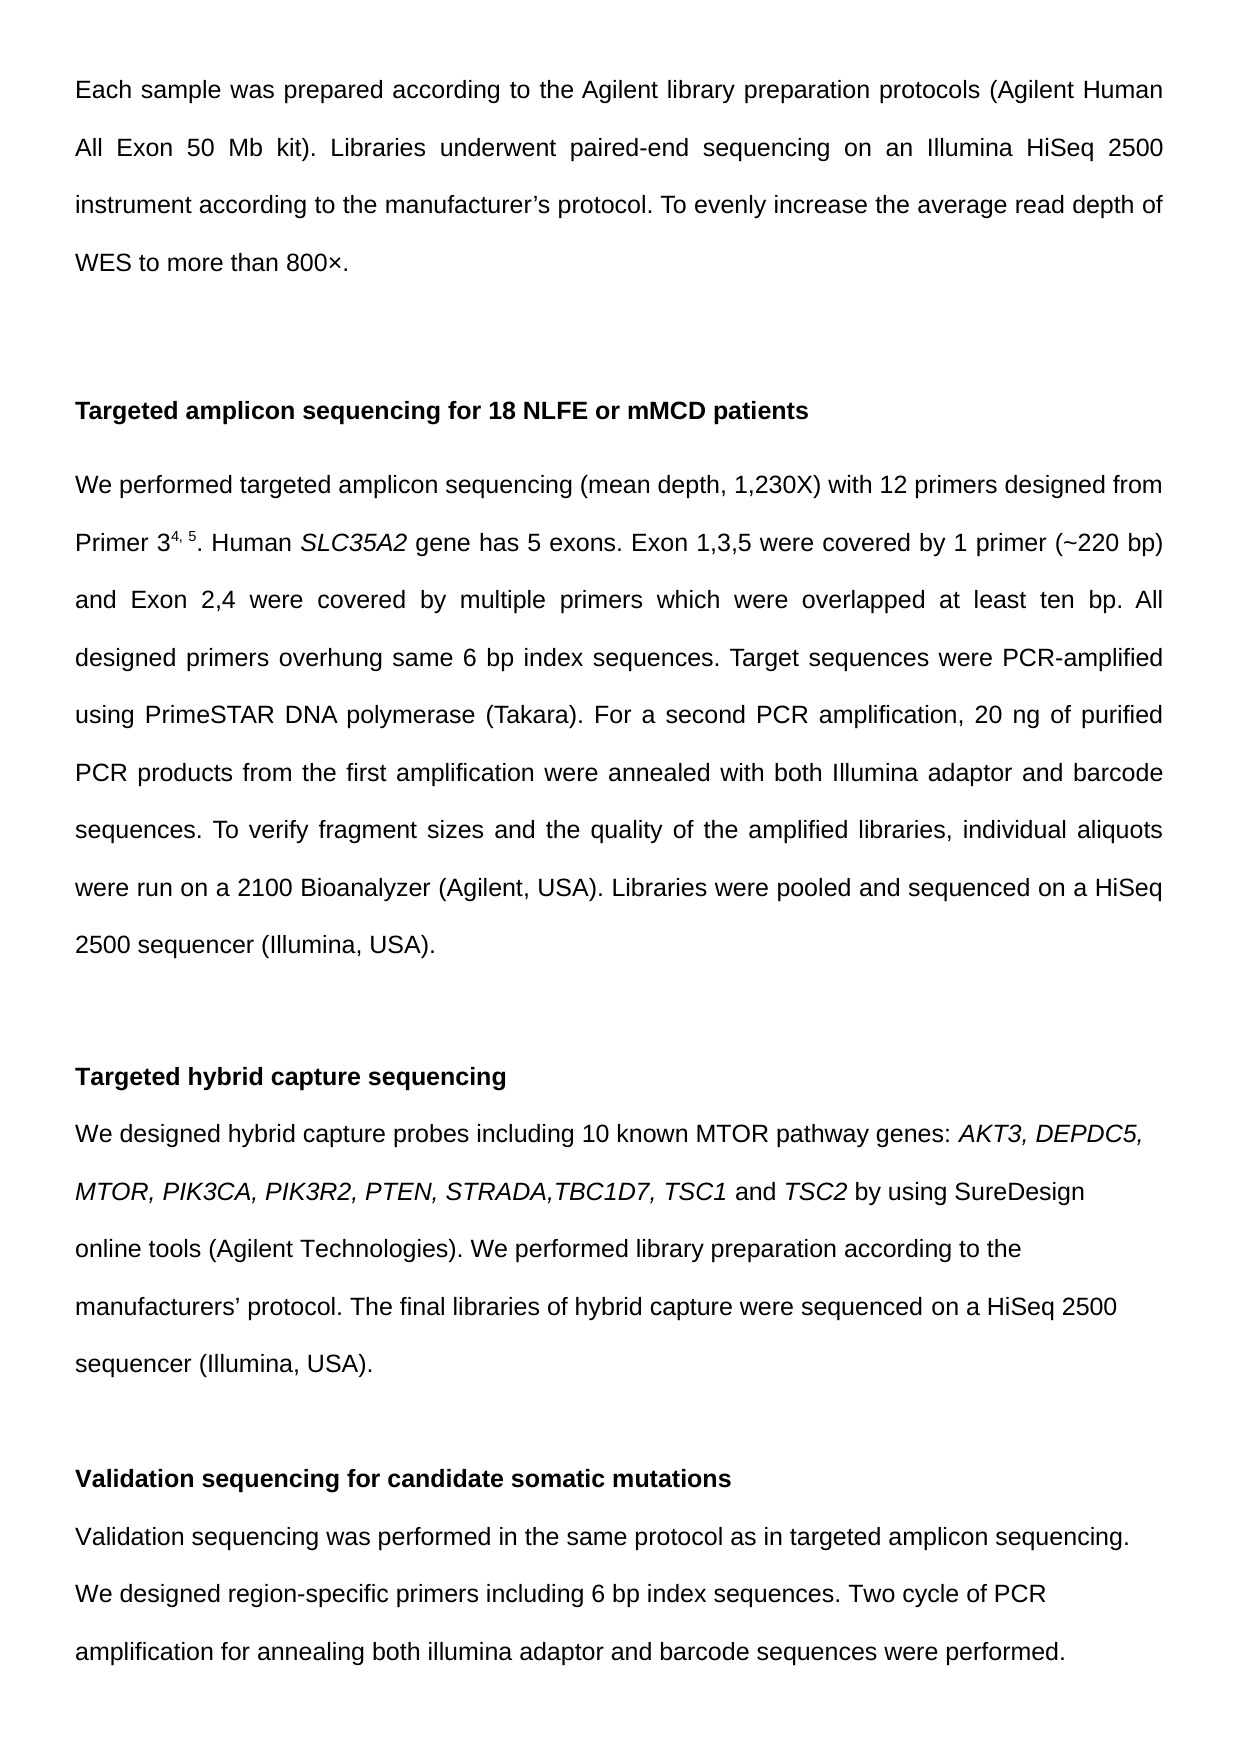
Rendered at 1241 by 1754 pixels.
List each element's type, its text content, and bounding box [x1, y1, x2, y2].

text Targeted hybrid capture sequencing [75, 1062, 1154, 1090]
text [75, 1522, 1154, 1665]
text We performed targeted amplicon sequencing (mean depth, 1,230X) with 12 primers designed from Primer 34, 5. Human SLC35A2 gene has 5 exons. Exon 1,3,5 were covered by 1 primer (~220 bp) and Exon 2,4 were covered by multiple primers which were overlapped at least ten bp. All designed primers overhung same 6 bp index sequences. Target sequences were PCR-amplified using PrimeSTAR DNA polymerase (Takara). For a second PCR amplification, 20 ng of purified PCR products from the first amplification were annealed with both Illumina adaptor and barcode sequences. To verify fragment sizes and the quality of the amplified libraries, individual aliquots were run on a 2100 Bioanalyzer (Agilent, USA). Libraries were pooled and sequenced on a HiSeq 2500 sequencer (Illumina, USA). [75, 470, 1165, 959]
text Targeted amplicon sequencing for 18 NLFE or mMCD patients [75, 396, 1165, 424]
text Each sample was prepared according to the Agilent library preparation protocols (Agilent Human All Exon 50 Mb kit). Libraries underwent paired-end sequencing on an Illumina HiSeq 2500 instrument according to the manufacturer’s protocol. To evenly increase the average read depth of WES to more than 800×. [75, 75, 1165, 276]
text Validation sequencing for candidate somatic mutations [75, 1464, 1154, 1493]
text We designed hybrid capture probes including 10 known MTOR pathway genes: AKT3, DEPDC5, MTOR, PIK3CA, PIK3R2, PTEN, STRADA,TBC1D7, TSC1 and TSC2 by using SureDesign online tools (Agilent Technologies). We performed library preparation according to the manufacturers’ protocol. The final libraries of hybrid capture were sequenced on a HiSeq 2500 sequencer (Illumina, USA). [75, 1119, 1154, 1378]
